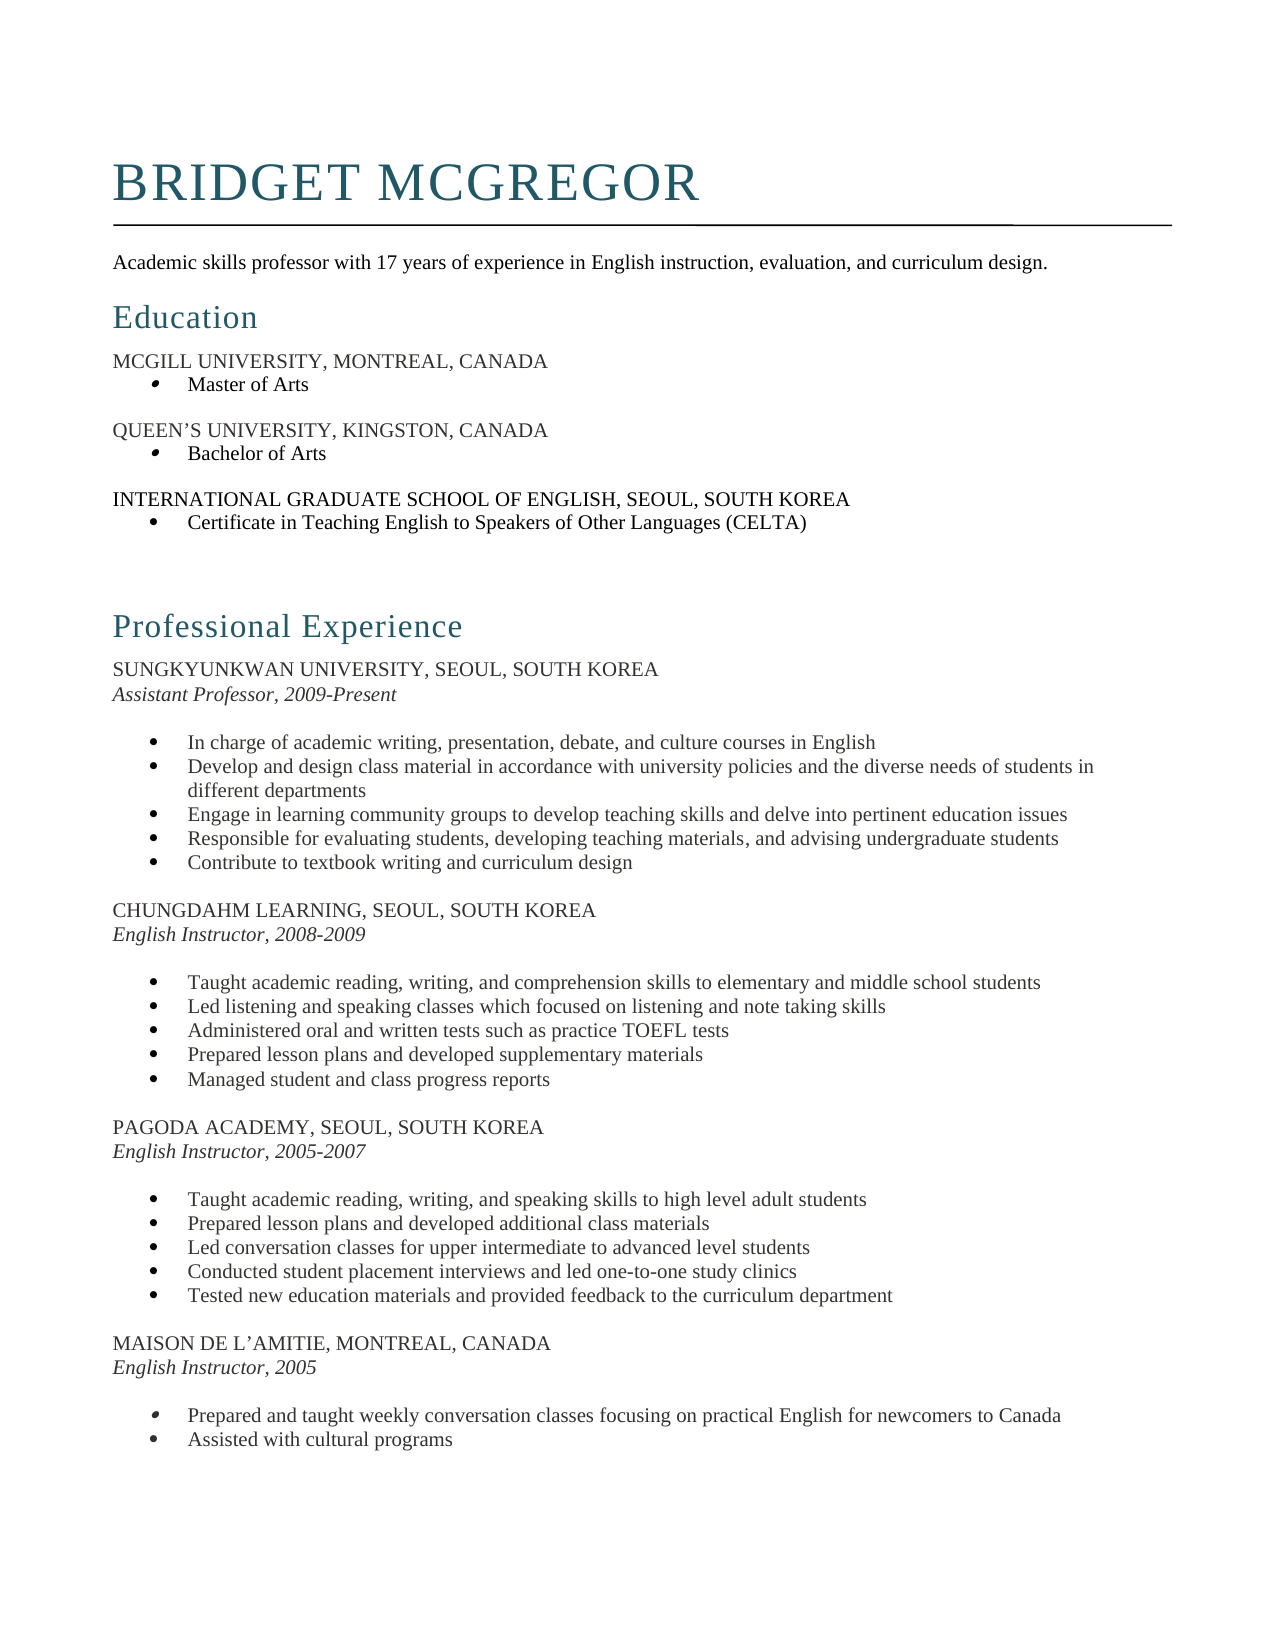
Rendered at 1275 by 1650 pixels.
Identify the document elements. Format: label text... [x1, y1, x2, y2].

list Managed student and class progress reports [150, 1066, 1162, 1091]
list Assisted with cultural programs [150, 1427, 1162, 1451]
list MAISON DE L’AMITIE, MONTREAL, CANADA [112, 1331, 1162, 1355]
subtitle PAGODA ACADEMY, SEOUL, SOUTH KOREA [112, 1114, 1162, 1139]
subtitle MCGILL UNIVERSITY, mONTREAL, CANADA [112, 348, 1162, 373]
list Taught academic reading, writing, and speaking skills to high level adult students [150, 1187, 1162, 1211]
subtitle Queen’s UNIVERSITY, KINGSTON, CANADA [112, 418, 1162, 442]
list English Instructor, 2005 [112, 1355, 1162, 1379]
list Master of Arts [150, 373, 1162, 396]
list Bachelor of Arts [150, 442, 1162, 465]
list Engage in learning community groups to develop teaching skills and delve into pertinent education issues [150, 802, 1162, 826]
text BRIDGET MCGREGOR [112, 150, 1162, 212]
list Prepared and taught weekly conversation classes focusing on practical English for newcomers to Canada [150, 1403, 1162, 1427]
subtitle English Instructor, 2005-2007 [112, 1139, 1162, 1163]
list Contribute to textbook writing and curriculum design [150, 850, 1162, 874]
list Develop and design class material in accordance with university policies and the diverse needs of students in different departments [150, 754, 1162, 802]
text INTERNATIONAL GRADUATE SCHOOL OF ENGLISH, SEOUL, SOUTH KOREA [112, 488, 1162, 511]
list Tested new education materials and provided feedback to the curriculum department [150, 1283, 1162, 1307]
list In charge of academic writing, presentation, debate, and culture courses in English [150, 729, 1162, 754]
subtitle Education [112, 298, 1162, 336]
list Responsible for evaluating students, developing teaching materials, and advising undergraduate students [150, 826, 1162, 850]
subtitle English Instructor, 2008-2009 [112, 922, 1162, 946]
subtitle SUNGKYUNKWAN UNIVERSITY, sEOUL, sOUTH kOREA [112, 657, 1162, 681]
subtitle Professional Experience [112, 607, 1162, 645]
text Academic skills professor with 17 years of experience in English instruction, evaluation, and curriculum design. [112, 249, 1162, 274]
list Certificate in Teaching English to Speakers of Other Languages (CELTA) [150, 511, 1162, 534]
list Led listening and speaking classes which focused on listening and note taking skills [150, 994, 1162, 1018]
list Conducted student placement interviews and led one-to-one study clinics [150, 1259, 1162, 1283]
list Prepared lesson plans and developed additional class materials [150, 1211, 1162, 1235]
subtitle Assistant Professor, 2009-Present [112, 681, 1162, 706]
list Taught academic reading, writing, and comprehension skills to elementary and middle school students [150, 970, 1162, 994]
list Administered oral and written tests such as practice TOEFL tests [150, 1018, 1162, 1042]
list Prepared lesson plans and developed supplementary materials [150, 1042, 1162, 1066]
list Led conversation classes for upper intermediate to advanced level students [150, 1235, 1162, 1259]
subtitle CHUNGDAHM LEARNING, SEOUL, SOUTH KOREA [112, 898, 1162, 922]
